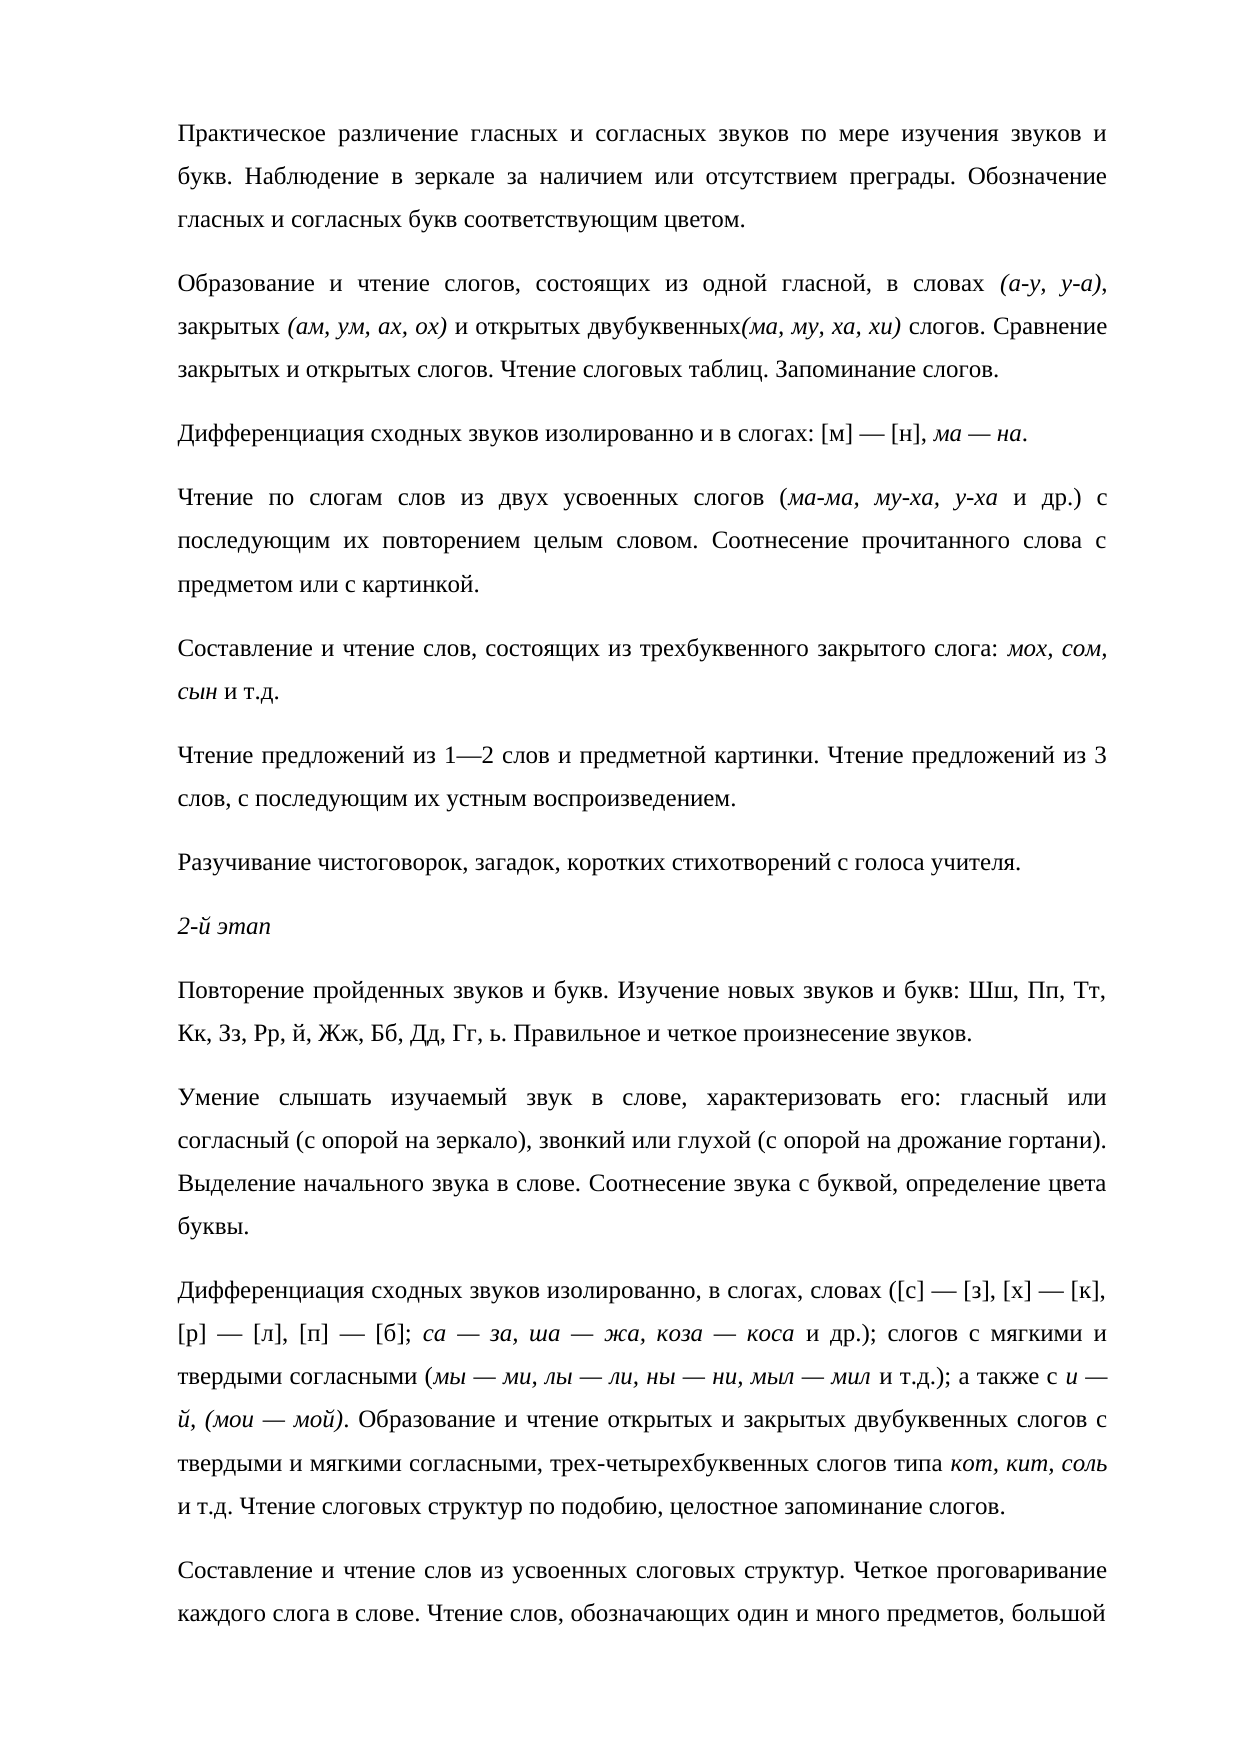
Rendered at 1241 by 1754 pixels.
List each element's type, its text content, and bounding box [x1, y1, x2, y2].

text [177, 1555, 1107, 1627]
text Разучивание чистоговорок, загадок, коротких стихотворений с голоса учителя. [177, 847, 1107, 876]
text Составление и чтение слов, состоящих из трехбуквенного закрытого слога: мох, сом, сын и т.д. [177, 633, 1107, 704]
text Дифференциация сходных звуков изолированно, в слогах, словах ([с] — [з], [х] — [к], [р] — [л], [п] — [б]; са — за, ша — жа, коза — коса и др.); слогов с мягкими и твердыми согласными (мы — ми, лы — ли, ны — ни, мыл — мил и т.д.); а также с и — й, (мои — мой). Образование и чтение открытых и закрытых двубуквенных слогов с твердыми и мягкими согласными, трех-четырехбуквенных слогов типа кот, кит, соль и т.д. Чтение слоговых структур по подобию, целостное запоминание слогов. [177, 1275, 1107, 1519]
text Умение слышать изучаемый звук в слове, характеризовать его: гласный или согласный (с опорой на зеркало), звонкий или глухой (с опорой на дрожание гортани). Выделение начального звука в слове. Соотнесение звука с буквой, определение цвета буквы. [177, 1082, 1107, 1240]
text Чтение предложений из 1—2 слов и предметной картинки. Чтение предложений из 3 слов, с последующим их устным воспроизведением. [177, 740, 1107, 812]
text Дифференциация сходных звуков изолированно и в слогах: [м] — [н], ма — на. [177, 418, 1107, 447]
text Чтение по слогам слов из двух усвоенных слогов (ма-ма, му-ха, у-ха и др.) с последующим их повторением целым словом. Соотнесение прочитанного слова с предметом или с картинкой. [177, 482, 1107, 597]
text Образование и чтение слогов, состоящих из одной гласной, в словах (а-у, у-а), закрытых (ам, ум, ах, ох) и открытых двубуквенных(ма, му, ха, хи) слогов. Сравнение закрытых и открытых слогов. Чтение слоговых таблиц. Запоминание слогов. [177, 268, 1107, 383]
text Повторение пройденных звуков и букв. Изучение новых звуков и букв: Шш, Пп, Тт, Кк, Зз, Рр, й, Жж, Бб, Дд, Гг, ь. Правильное и четкое произнесение звуков. [177, 975, 1107, 1047]
text Практическое различение гласных и согласных звуков по мере изучения звуков и букв. Наблюдение в зеркале за наличием или отсутствием преграды. Обозначение гласных и согласных букв соответствующим цветом. [177, 118, 1107, 233]
text 2-й этап [177, 911, 1107, 939]
